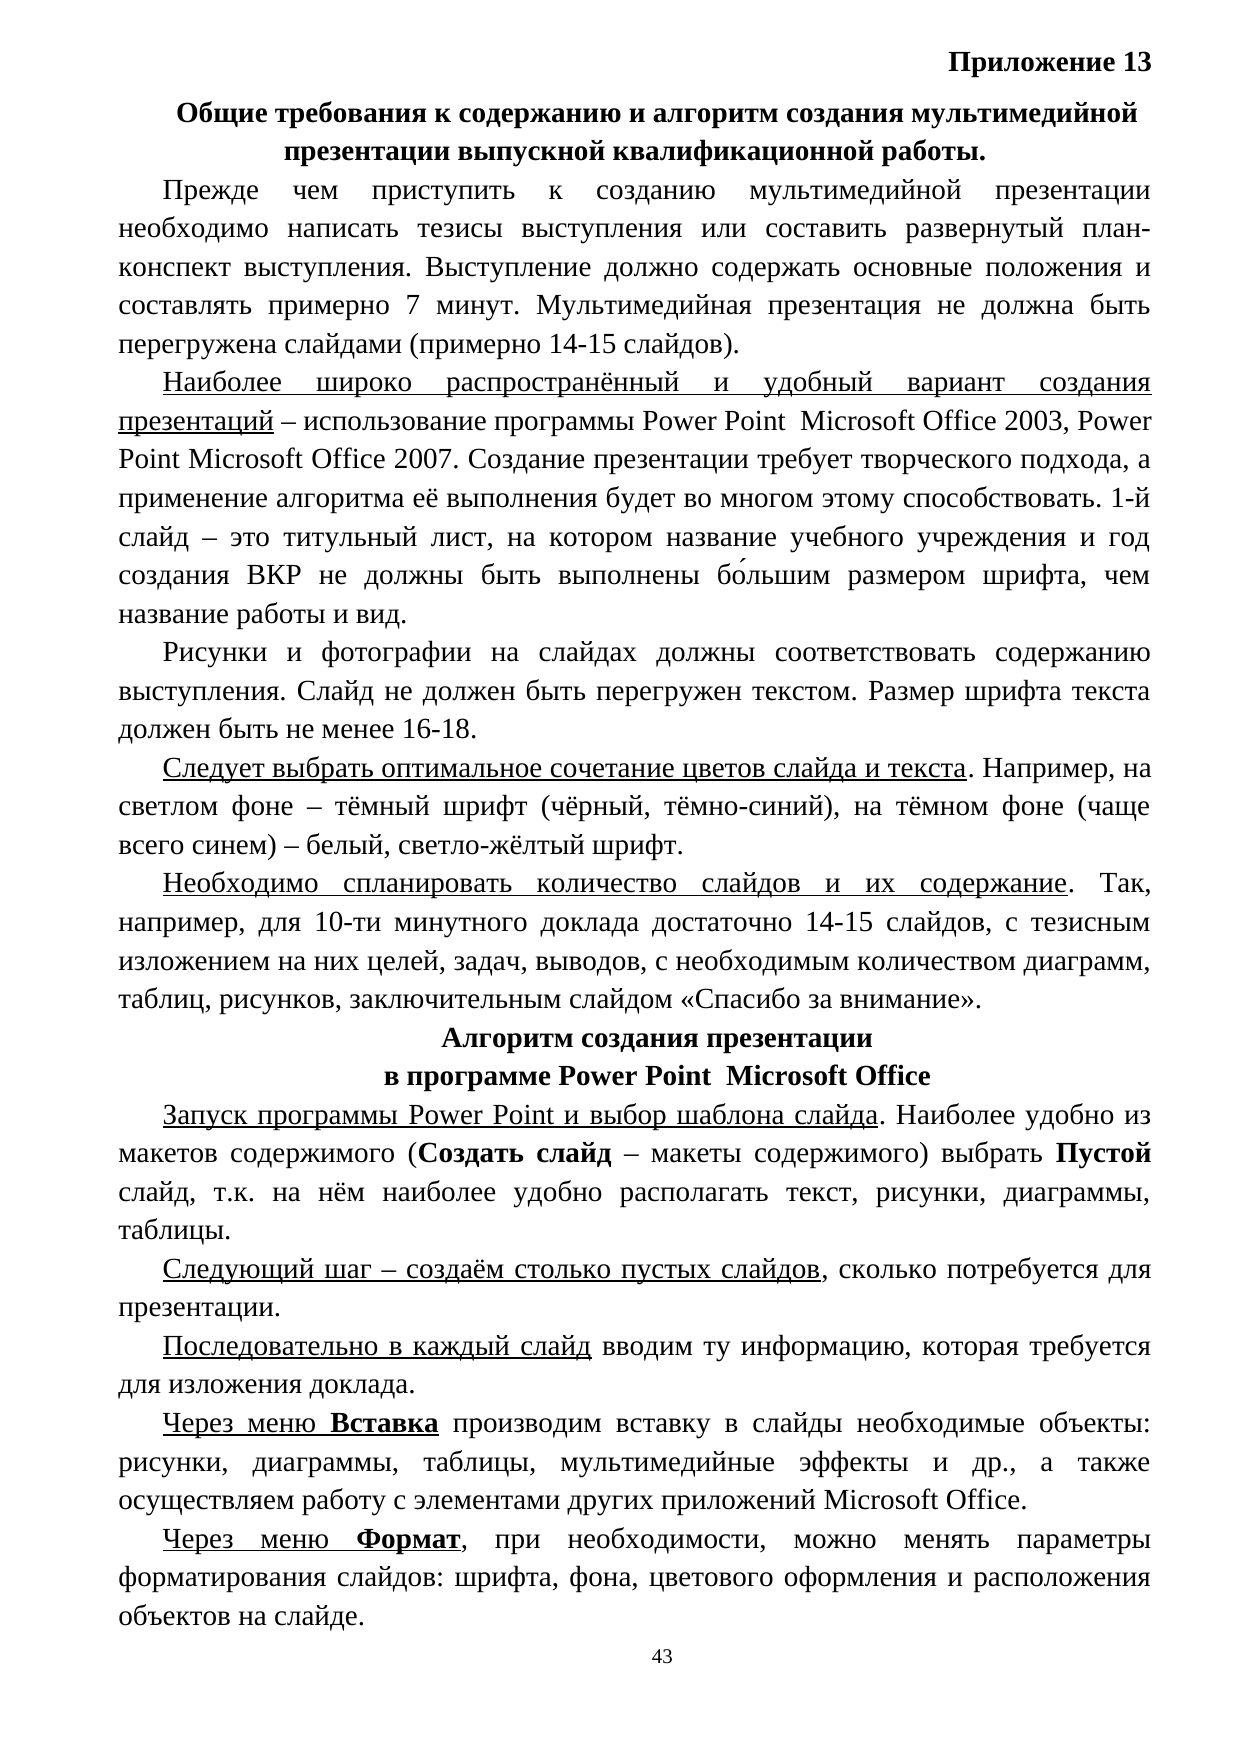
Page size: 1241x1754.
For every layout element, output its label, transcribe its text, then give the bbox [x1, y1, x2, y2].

text Прежде чем приступить к созданию мультимедийной презентации необходимо написать тезисы выступления или составить развернутый план-конспект выступления. Выступление должно содержать основные положения и составлять примерно 7 минут. Мультимедийная презентация не должна быть перегружена слайдами (примерно 14-15 слайдов). [118, 172, 1152, 359]
text Рисунки и фотографии на слайдах должны соответствовать содержанию выступления. Слайд не должен быть перегружен текстом. Размер шрифта текста должен быть не менее 16-18. [118, 634, 1152, 745]
text Следующий шаг – создаём столько пустых слайдов, сколько потребуется для презентации. [118, 1251, 1152, 1323]
text в программе Power Point Microsoft Office [118, 1058, 1152, 1092]
text Последовательно в каждый слайд вводим ту информацию, которая требуется для изложения доклада. [118, 1328, 1152, 1400]
text Запуск программы Power Point и выбор шаблона слайда. Наиболее удобно из макетов содержимого (Создать слайд – макеты содержимого) выбрать Пустой слайд, т.к. на нём наиболее удобно располагать текст, рисунки, диаграммы, таблицы. [118, 1097, 1152, 1246]
text Общие требования к содержанию и алгоритм создания мультимедийной презентации выпускной квалификационной работы. [118, 95, 1152, 167]
text Через меню Формат, при необходимости, можно менять параметры форматирования слайдов: шрифта, фона, цветового оформления и расположения объектов на слайде. [118, 1521, 1152, 1631]
text Следует выбрать оптимальное сочетание цветов слайда и текста. Например, на светлом фоне – тёмный шрифт (чёрный, тёмно-синий), на тёмном фоне (чаще всего синем) – белый, светло-жёлтый шрифт. [118, 750, 1152, 861]
text Наиболее широко распространённый и удобный вариант создания презентаций – использование программы Power Point Microsoft Office 2003, Power Point Microsoft Office 2007. Создание презентации требует творческого подхода, а применение алгоритма её выполнения будет во многом этому способствовать. 1-й слайд – это титульный лист, на котором название учебного учреждения и год создания ВКР не должны быть выполнены бо́льшим размером шрифта, чем название работы и вид. [118, 364, 1152, 629]
text Алгоритм создания презентации [118, 1020, 1152, 1053]
text Приложение 13 [118, 44, 1152, 78]
text Через меню Вставка производим вставку в слайды необходимые объекты: рисунки, диаграммы, таблицы, мультимедийные эффекты и др., а также осуществляем работу с элементами других приложений Microsoft Office. [118, 1405, 1152, 1516]
text Необходимо спланировать количество слайдов и их содержание. Так, например, для 10-ти минутного доклада достаточно 14-15 слайдов, с тезисным изложением на них целей, задач, выводов, с необходимым количеством диаграмм, таблиц, рисунков, заключительным слайдом «Спасибо за внимание». [118, 866, 1152, 1015]
